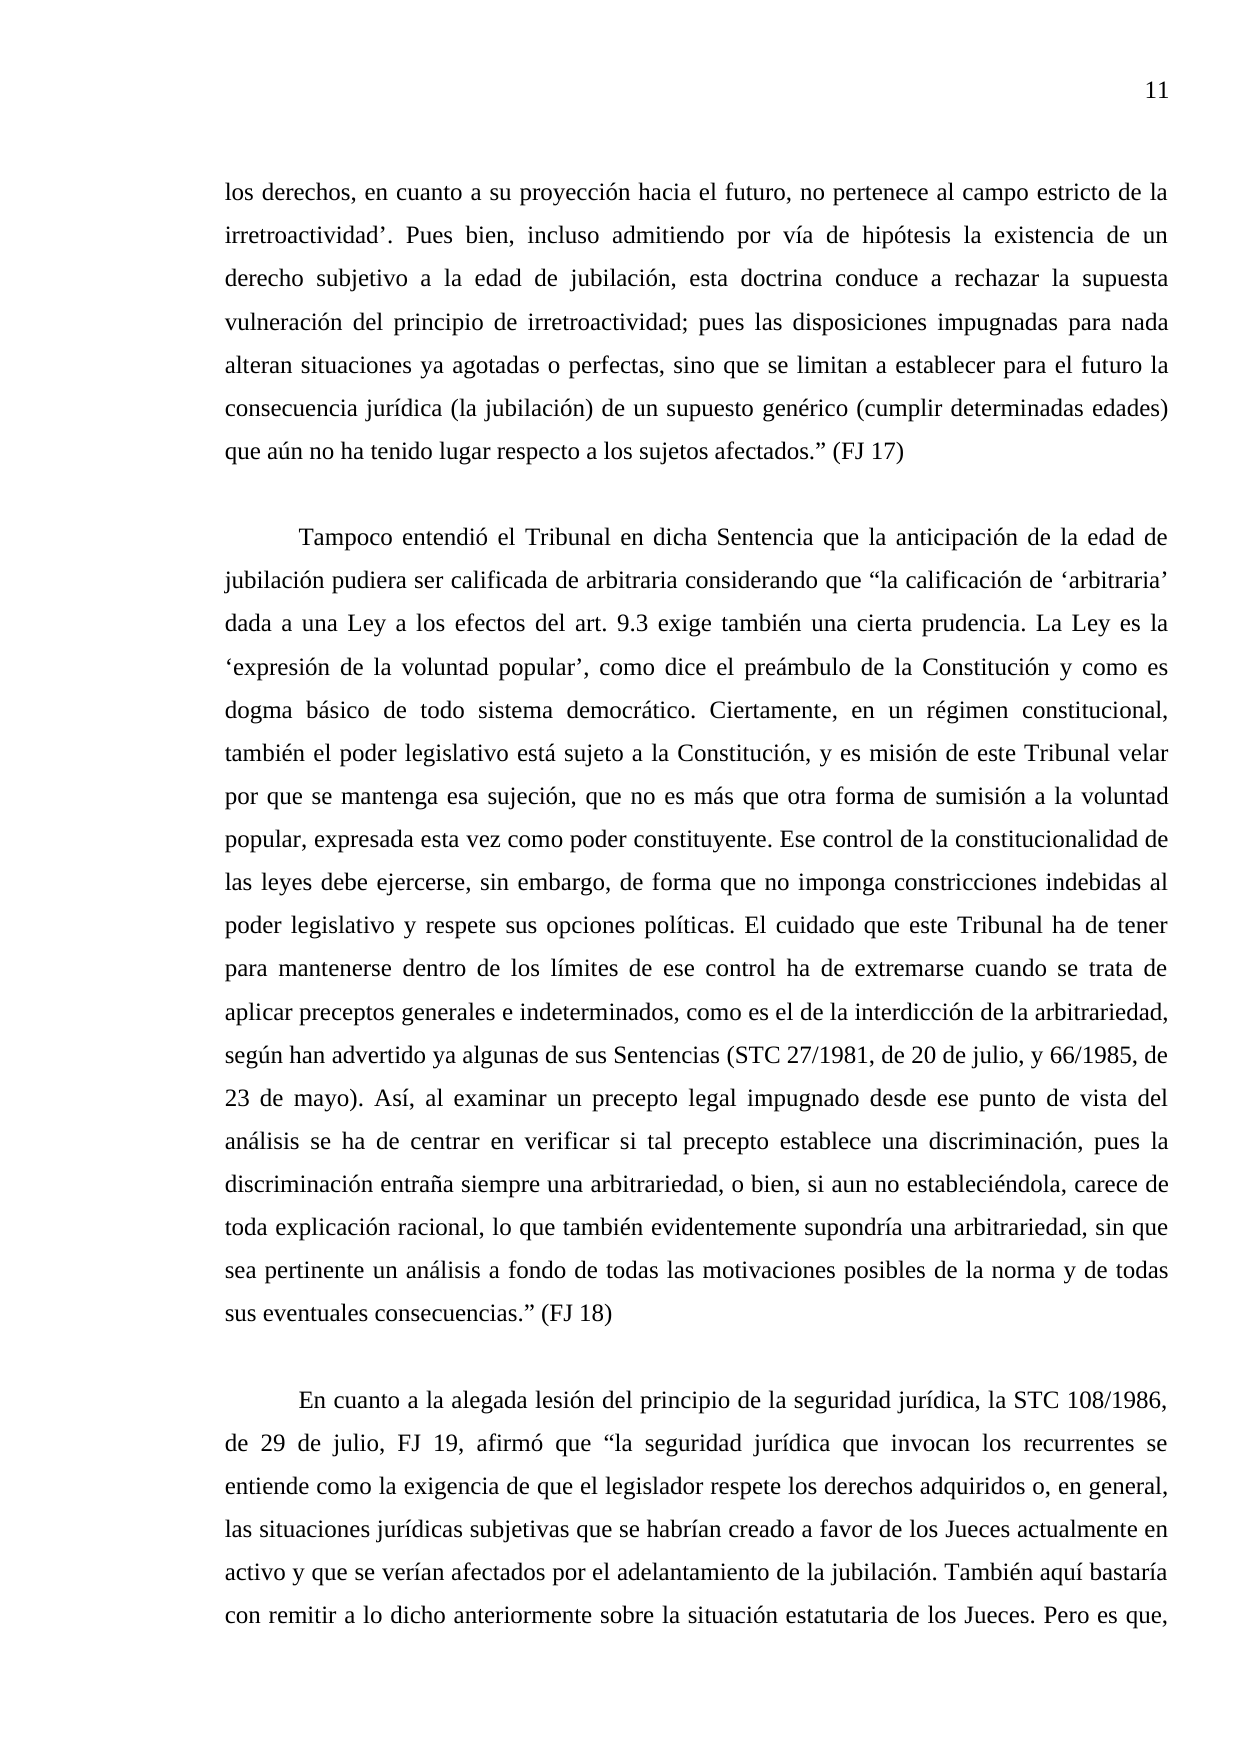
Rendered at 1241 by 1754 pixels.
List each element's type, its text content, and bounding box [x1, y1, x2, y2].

text Tampoco entendió el Tribunal en dicha Sentencia que la anticipación de la edad de jubilación pudiera ser calificada de arbitraria considerando que “la calificación de ‘arbitraria’ dada a una Ley a los efectos del art. 9.3 exige también una cierta prudencia. La Ley es la ‘expresión de la voluntad popular’, como dice el preámbulo de la Constitución y como es dogma básico de todo sistema democrático. Ciertamente, en un régimen constitucional, también el poder legislativo está sujeto a la Constitución, y es misión de este Tribunal velar por que se mantenga esa sujeción, que no es más que otra forma de sumisión a la voluntad popular, expresada esta vez como poder constituyente. Ese control de la constitucionalidad de las leyes debe ejercerse, sin embargo, de forma que no imponga constricciones indebidas al poder legislativo y respete sus opciones políticas. El cuidado que este Tribunal ha de tener para mantenerse dentro de los límites de ese control ha de extremarse cuando se trata de aplicar preceptos generales e indeterminados, como es el de la interdicción de la arbitrariedad, según han advertido ya algunas de sus Sentencias (STC 27/1981, de 20 de julio, y 66/1985, de 23 de mayo). Así, al examinar un precepto legal impugnado desde ese punto de vista del análisis se ha de centrar en verificar si tal precepto establece una discriminación, pues la discriminación entraña siempre una arbitrariedad, o bien, si aun no estableciéndola, carece de toda explicación racional, lo que también evidentemente supondría una arbitrariedad, sin que sea pertinente un análisis a fondo de todas las motivaciones posibles de la norma y de todas sus eventuales consecuencias.” (FJ 18) [224, 522, 1169, 1327]
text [224, 177, 1169, 465]
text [224, 1385, 1169, 1629]
